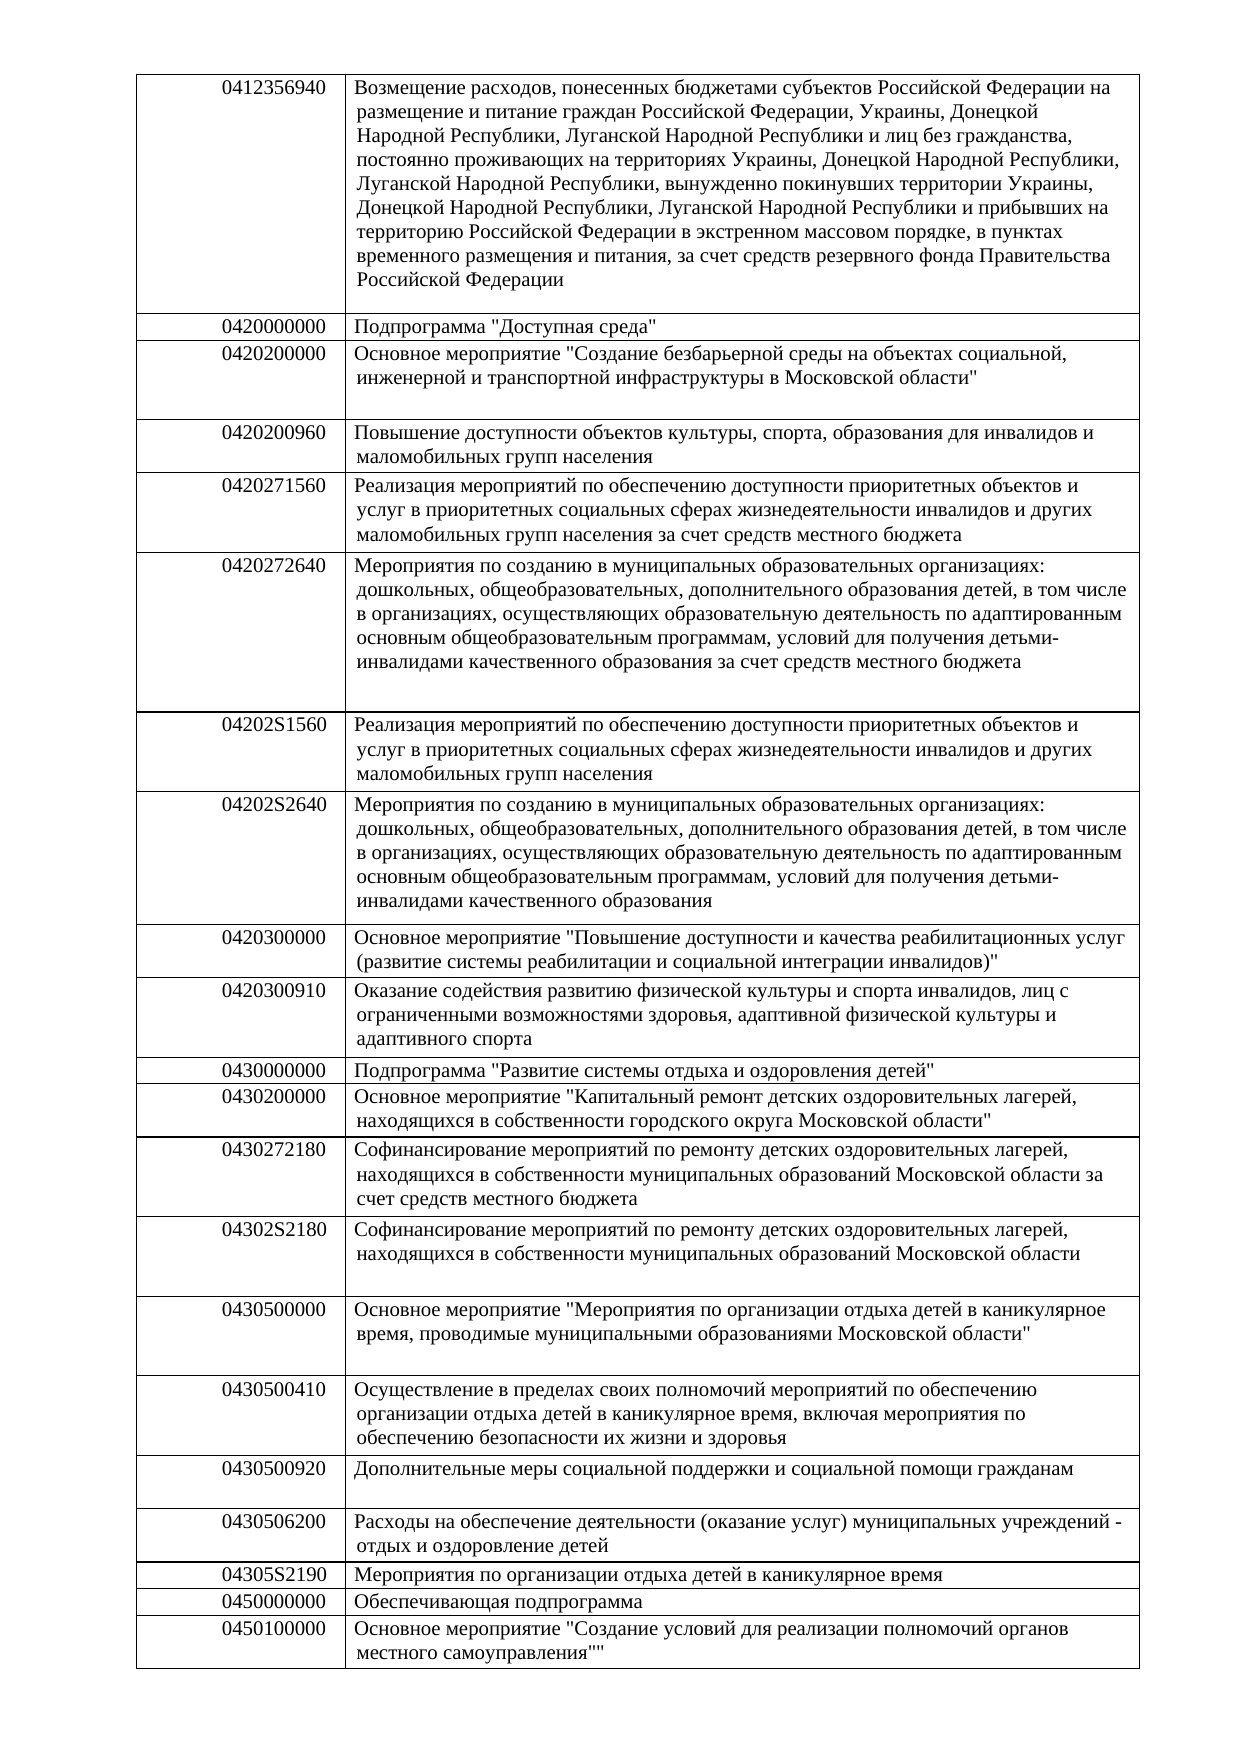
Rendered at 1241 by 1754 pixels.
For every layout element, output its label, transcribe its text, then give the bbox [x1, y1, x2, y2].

table_cell Подпрограмма "Развитие системы отдыха и оздоровления детей" [346, 1058, 1139, 1083]
table_cell 0412356940 [137, 75, 345, 313]
table_cell Повышение доступности объектов культуры, спорта, образования для инвалидов и маломобильных групп населения [346, 420, 1139, 472]
table_cell 0420271560 [137, 473, 345, 552]
table_cell 0420300910 [137, 978, 345, 1057]
table_cell Оказание содействия развитию физической культуры и спорта инвалидов, лиц с ограниченными возможностями здоровья, адаптивной физической культуры и адаптивного спорта [346, 978, 1139, 1057]
table_cell 0430506200 [137, 1509, 345, 1561]
table_cell Софинансирование мероприятий по ремонту детских оздоровительных лагерей, находящихся в собственности муниципальных образований Московской области [346, 1217, 1139, 1296]
table_cell Осуществление в пределах своих полномочий мероприятий по обеспечению организации отдыха детей в каникулярное время, включая мероприятия по обеспечению безопасности их жизни и здоровья [346, 1376, 1139, 1455]
table_cell Расходы на обеспечение деятельности (оказание услуг) муниципальных учреждений - отдых и оздоровление детей [346, 1509, 1139, 1561]
table_cell Реализация мероприятий по обеспечению доступности приоритетных объектов и услуг в приоритетных социальных сферах жизнедеятельности инвалидов и других маломобильных групп населения за счет средств местного бюджета [346, 473, 1139, 552]
table_cell 0430000000 [137, 1058, 345, 1083]
table_cell 04202S2640 [137, 792, 345, 924]
table_cell Дополнительные меры социальной поддержки и социальной помощи гражданам [346, 1456, 1139, 1508]
table_cell 04305S2190 [137, 1563, 345, 1588]
table_cell 0450000000 [137, 1589, 345, 1614]
table_cell Возмещение расходов, понесенных бюджетами субъектов Российской Федерации на размещение и питание граждан Российской Федерации, Украины, Донецкой Народной Республики, Луганской Народной Республики и лиц без гражданства, постоянно проживающих на территориях Украины, Донецкой Народной Республики, Луганской Народной Республики, вынужденно покинувших территории Украины, Донецкой Народной Республики, Луганской Народной Республики и прибывших на территорию Российской Федерации в экстренном массовом порядке, в пунктах временного размещения и питания, за счет средств резервного фонда Правительства Российской Федерации [346, 75, 1139, 313]
table_cell 04202S1560 [137, 713, 345, 791]
table_cell Основное мероприятие "Мероприятия по организации отдыха детей в каникулярное время, проводимые муниципальными образованиями Московской области" [346, 1297, 1139, 1375]
table_cell 0420272640 [137, 553, 345, 711]
table_cell Основное мероприятие "Повышение доступности и качества реабилитационных услуг (развитие системы реабилитации и социальной интеграции инвалидов)" [346, 925, 1139, 977]
table_cell Подпрограмма "Доступная среда" [346, 314, 1139, 339]
table_cell 0430272180 [137, 1138, 345, 1216]
table_cell 0420000000 [137, 314, 345, 339]
table_cell 0420300000 [137, 925, 345, 977]
table_cell 0430500000 [137, 1297, 345, 1375]
table_cell Мероприятия по созданию в муниципальных образовательных организациях: дошкольных, общеобразовательных, дополнительного образования детей, в том числе в организациях, осуществляющих образовательную деятельность по адаптированным основным общеобразовательным программам, условий для получения детьми-инвалидами качественного образования [346, 792, 1139, 924]
table_cell 0450100000 [137, 1616, 345, 1668]
table_cell 0430200000 [137, 1084, 345, 1136]
table_cell 0430500920 [137, 1456, 345, 1508]
table_cell Мероприятия по организации отдыха детей в каникулярное время [346, 1563, 1139, 1588]
table_cell 0430500410 [137, 1376, 345, 1455]
table_cell Основное мероприятие "Создание безбарьерной среды на объектах социальной, инженерной и транспортной инфраструктуры в Московской области" [346, 341, 1139, 419]
table_cell 0420200000 [137, 341, 345, 419]
table_cell 04302S2180 [137, 1217, 345, 1296]
table_cell Обеспечивающая подпрограмма [346, 1589, 1139, 1614]
table_cell Основное мероприятие "Капитальный ремонт детских оздоровительных лагерей, находящихся в собственности городского округа Московской области" [346, 1084, 1139, 1136]
table_cell Основное мероприятие "Создание условий для реализации полномочий органов местного самоуправления"" [346, 1616, 1139, 1668]
table_cell 0420200960 [137, 420, 345, 472]
table_cell Мероприятия по созданию в муниципальных образовательных организациях: дошкольных, общеобразовательных, дополнительного образования детей, в том числе в организациях, осуществляющих образовательную деятельность по адаптированным основным общеобразовательным программам, условий для получения детьми-инвалидами качественного образования за счет средств местного бюджета [346, 553, 1139, 711]
table_cell Софинансирование мероприятий по ремонту детских оздоровительных лагерей, находящихся в собственности муниципальных образований Московской области за счет средств местного бюджета [346, 1138, 1139, 1216]
table_cell Реализация мероприятий по обеспечению доступности приоритетных объектов и услуг в приоритетных социальных сферах жизнедеятельности инвалидов и других маломобильных групп населения [346, 713, 1139, 791]
